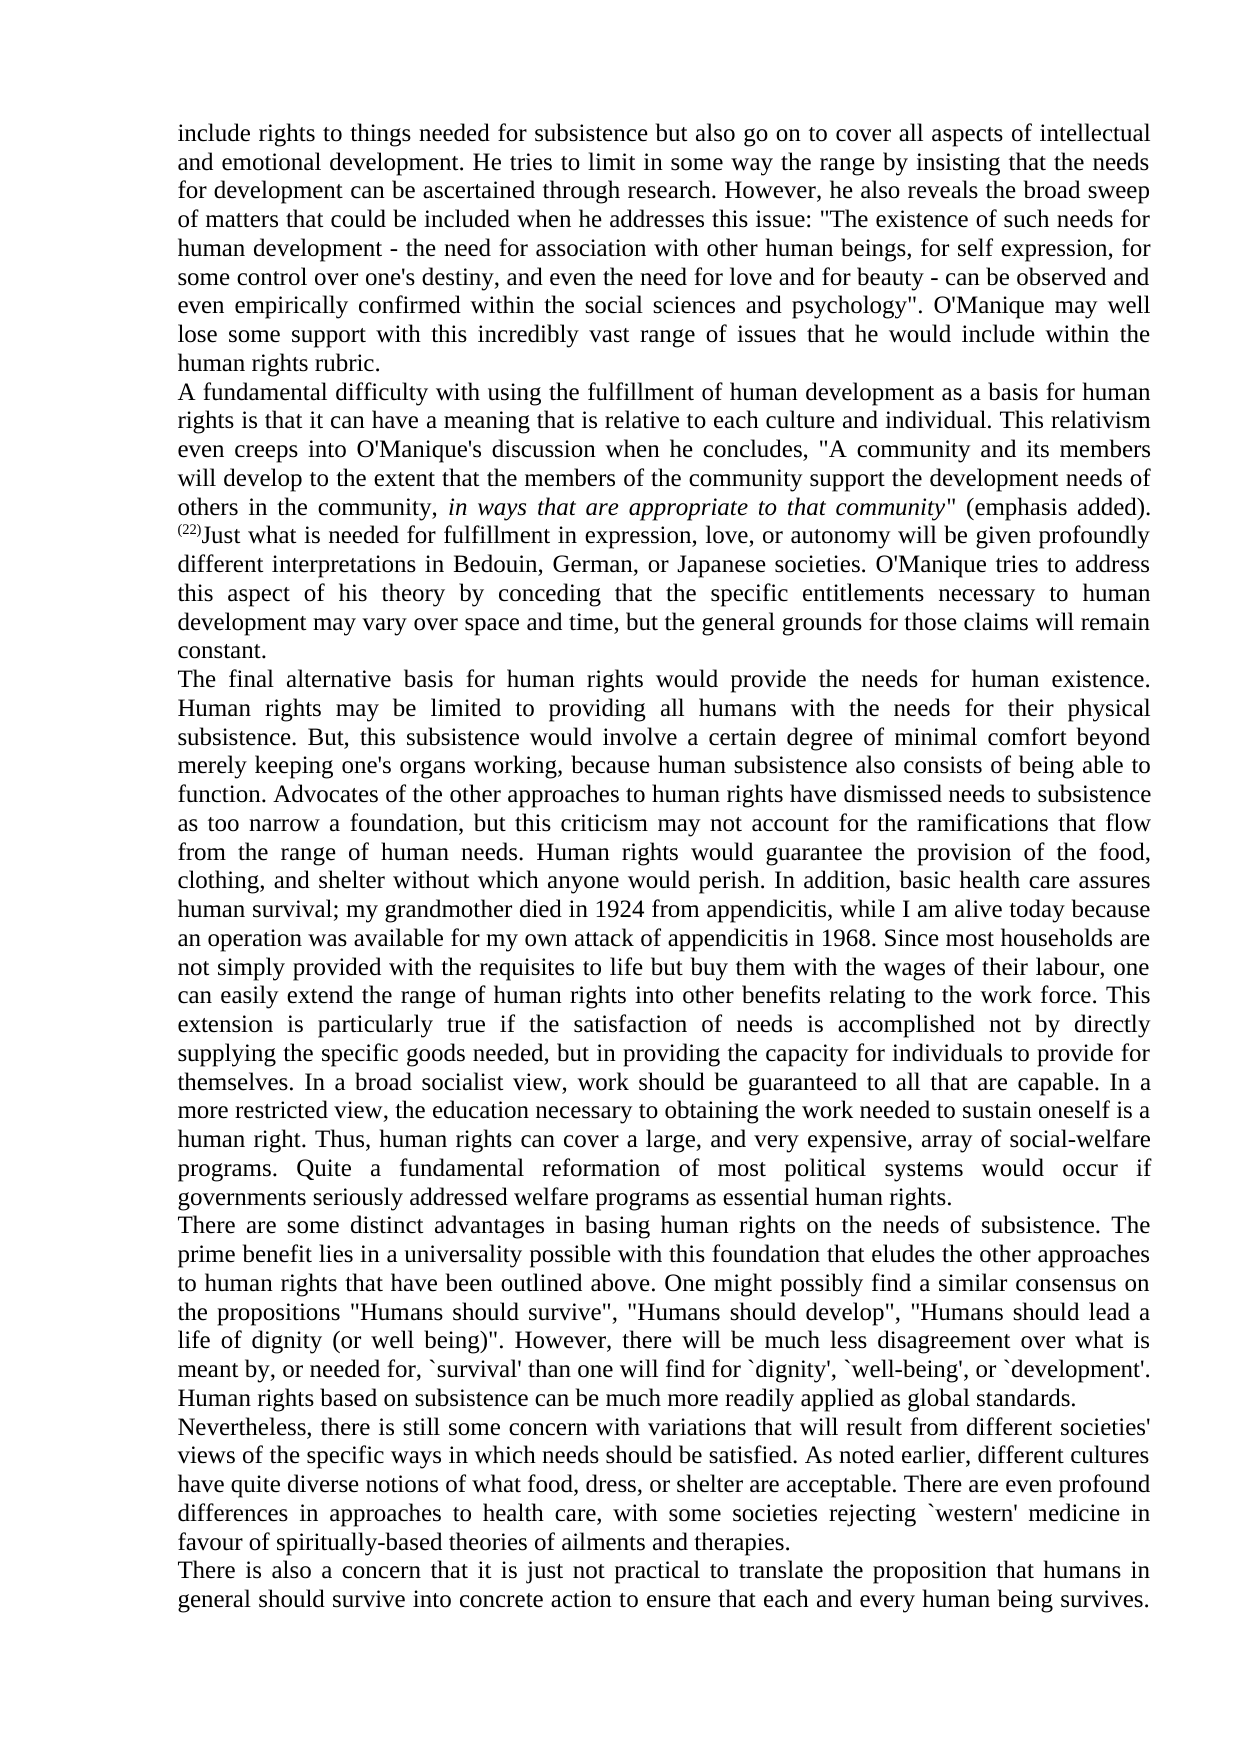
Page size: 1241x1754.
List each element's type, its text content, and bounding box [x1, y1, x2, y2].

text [177, 1556, 1152, 1613]
text The final alternative basis for human rights would provide the needs for human existence. Human rights may be limited to providing all humans with the needs for their physical subsistence. But, this subsistence would involve a certain degree of minimal comfort beyond merely keeping one's organs working, because human subsistence also consists of being able to function. Advocates of the other approaches to human rights have dismissed needs to subsistence as too narrow a foundation, but this criticism may not account for the ramifications that flow from the range of human needs. Human rights would guarantee the provision of the food, clothing, and shelter without which anyone would perish. In addition, basic health care assures human survival; my grandmother died in 1924 from appendicitis, while I am alive today because an operation was available for my own attack of appendicitis in 1968. Since most households are not simply provided with the requisites to life but buy them with the wages of their labour, one can easily extend the range of human rights into other benefits relating to the work force. This extension is particularly true if the satisfaction of needs is accomplished not by directly supplying the specific goods needed, but in providing the capacity for individuals to provide for themselves. In a broad socialist view, work should be guaranteed to all that are capable. In a more restricted view, the education necessary to obtaining the work needed to sustain oneself is a human right. Thus, human rights can cover a large, and very expensive, array of social-welfare programs. Quite a fundamental reformation of most political systems would occur if governments seriously addressed welfare programs as essential human rights. [177, 664, 1152, 1211]
text Nevertheless, there is still some concern with variations that will result from different societies' views of the specific ways in which needs should be satisfied. As noted earlier, different cultures have quite diverse notions of what food, dress, or shelter are acceptable. There are even profound differences in approaches to health care, with some societies rejecting `western' medicine in favour of spiritually-based theories of ailments and therapies. [177, 1412, 1152, 1556]
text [177, 118, 1152, 377]
text There are some distinct advantages in basing human rights on the needs of subsistence. The prime benefit lies in a universality possible with this foundation that eludes the other approaches to human rights that have been outlined above. One might possibly find a similar consensus on the propositions "Humans should survive", "Humans should develop", "Humans should lead a life of dignity (or well being)". However, there will be much less disagreement over what is meant by, or needed for, `survival' than one will find for `dignity', `well-being', or `development'. Human rights based on subsistence can be much more readily applied as global standards. [177, 1211, 1152, 1412]
text A fundamental difficulty with using the fulfillment of human development as a basis for human rights is that it can have a meaning that is relative to each culture and individual. This relativism even creeps into O'Manique's discussion when he concludes, "A community and its members will develop to the extent that the members of the community support the development needs of others in the community, in ways that are appropriate to that community" (emphasis added). (22)Just what is needed for fulfillment in expression, love, or autonomy will be given profoundly different interpretations in Bedouin, German, or Japanese societies. O'Manique tries to address this aspect of his theory by conceding that the specific entitlements necessary to human development may vary over space and time, but the general grounds for those claims will remain constant. [177, 377, 1152, 664]
